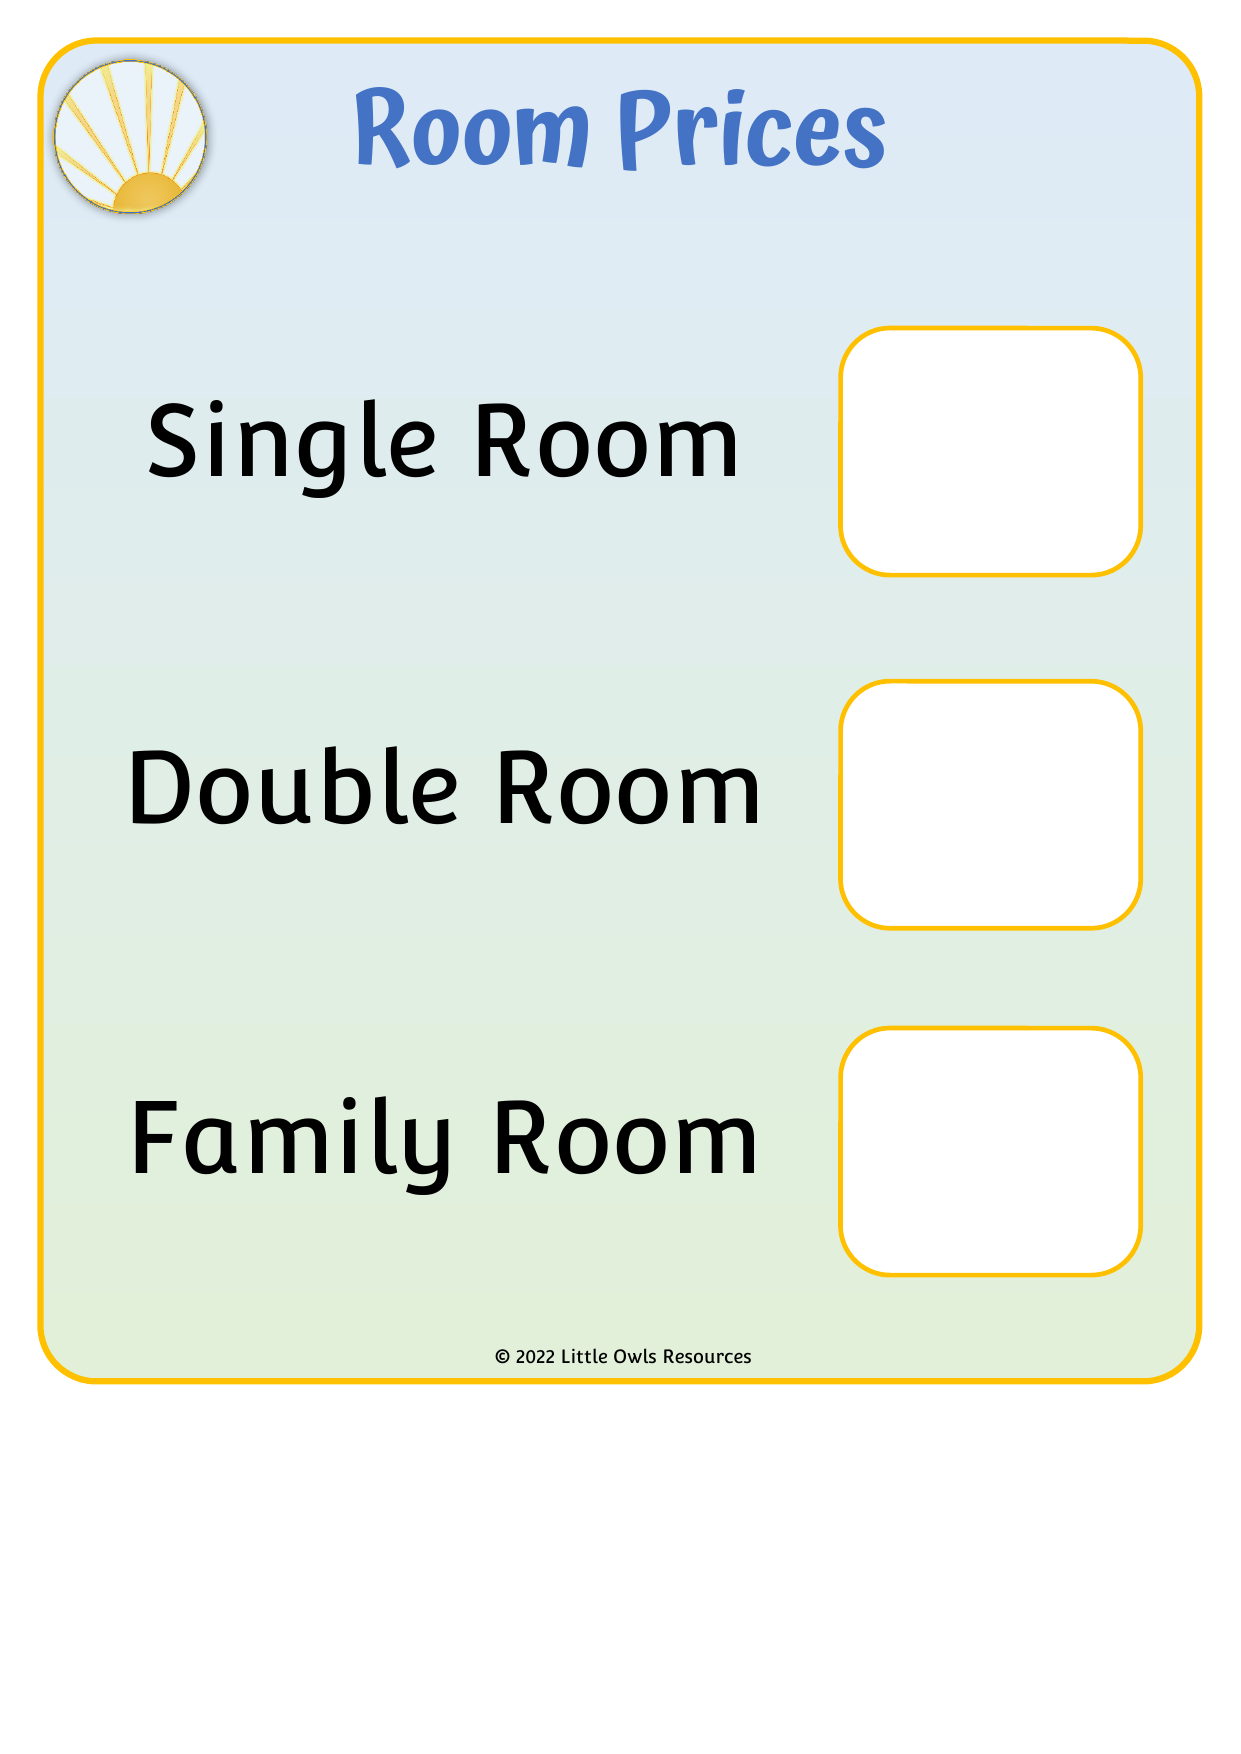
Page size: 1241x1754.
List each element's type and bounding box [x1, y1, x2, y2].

picture [53, 59, 207, 214]
